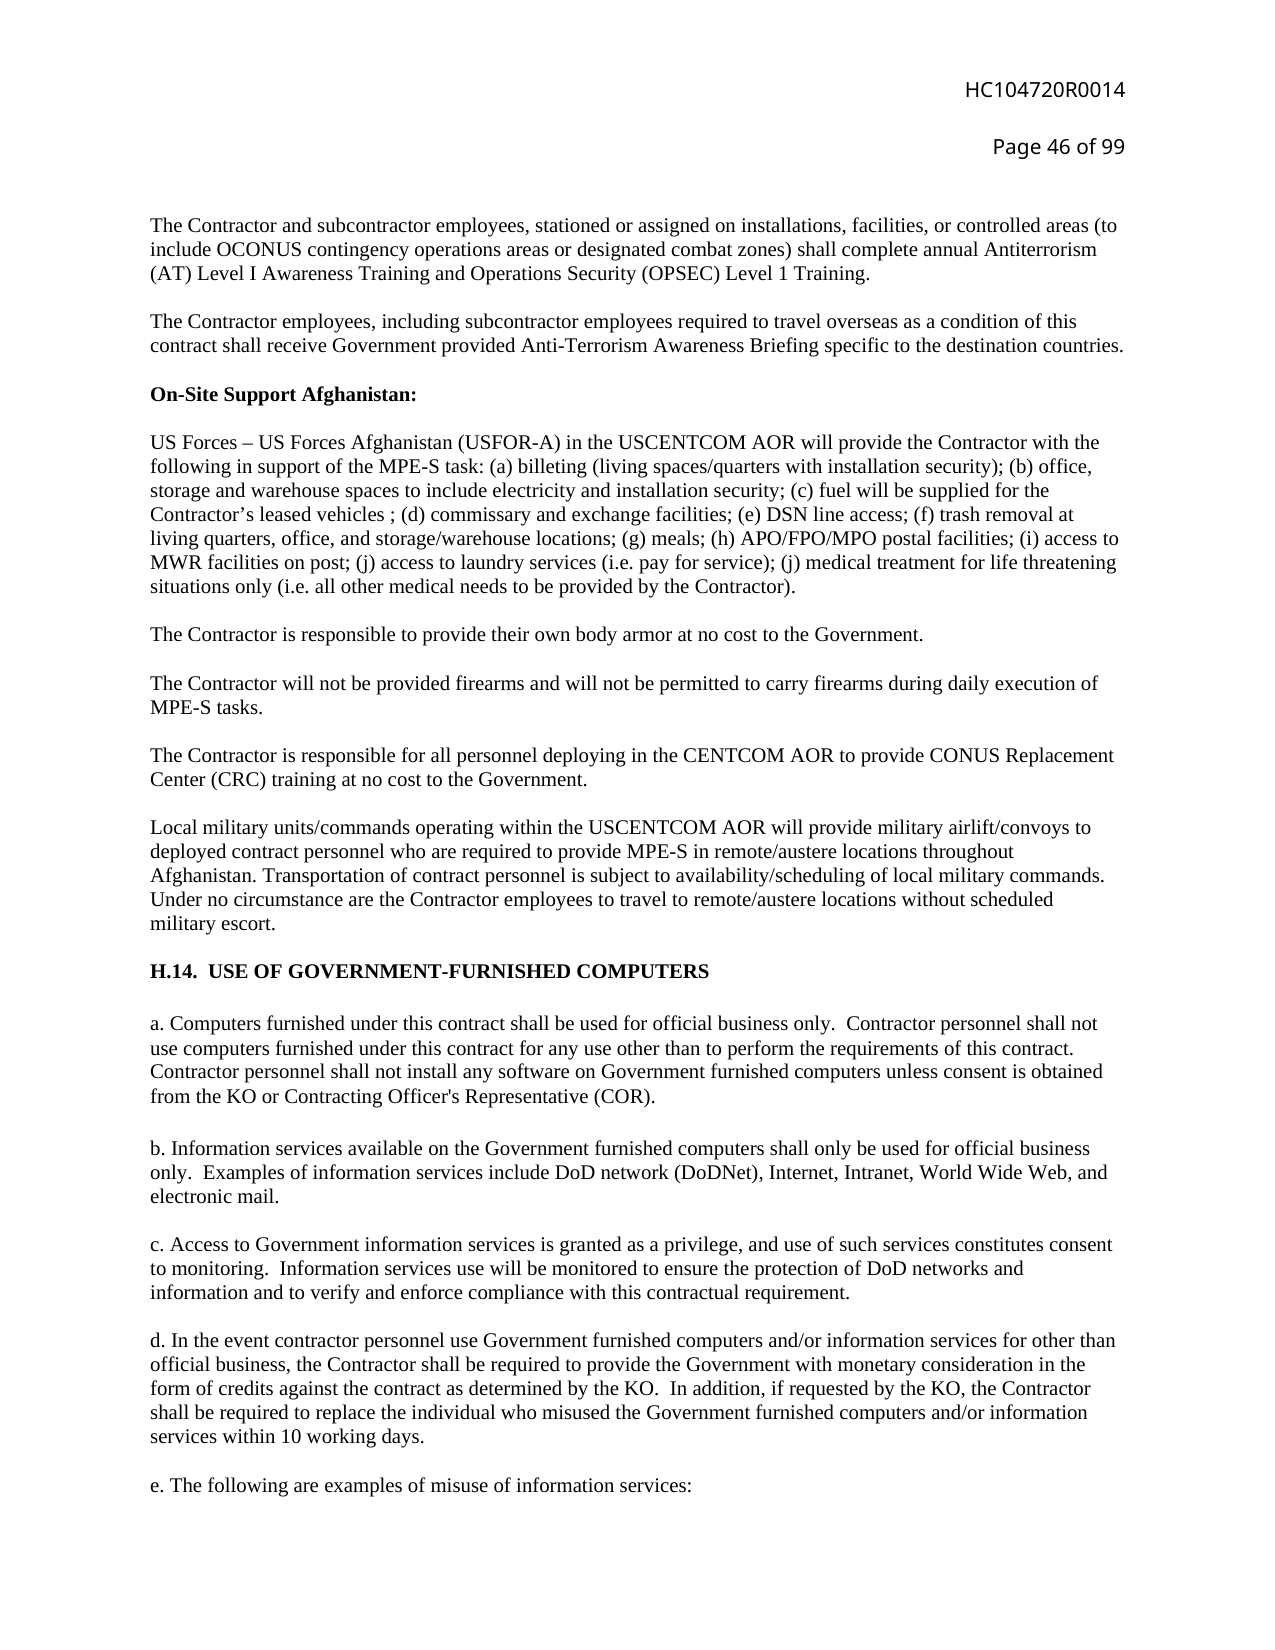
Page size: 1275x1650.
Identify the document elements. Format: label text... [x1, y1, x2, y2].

text US Forces – US Forces Afghanistan (USFOR-A) in the USCENTCOM AOR will provide the Contractor with the following in support of the MPE-S task: (a) billeting (living spaces/quarters with installation security); (b) office, storage and warehouse spaces to include electricity and installation security; (c) fuel will be supplied for the Contractor’s leased vehicles ; (d) commissary and exchange facilities; (e) DSN line access; (f) trash removal at living quarters, office, and storage/warehouse locations; (g) meals; (h) APO/FPO/MPO postal facilities; (i) access to MWR facilities on post; (j) access to laundry services (i.e. pay for service); (j) medical treatment for life threatening situations only (i.e. all other medical needs to be provided by the Contractor). [150, 430, 1125, 598]
text The Contractor is responsible for all personnel deploying in the CENTCOM AOR to provide CONUS Replacement Center (CRC) training at no cost to the Government. [150, 743, 1125, 791]
text d. In the event contractor personnel use Government furnished computers and/or information services for other than official business, the Contractor shall be required to provide the Government with monetary consideration in the form of credits against the contract as determined by the KO. In addition, if requested by the KO, the Contractor shall be required to replace the individual who misused the Government furnished computers and/or information services within 10 working days. [150, 1328, 1125, 1448]
text a. Computers furnished under this contract shall be used for official business only. Contractor personnel shall not use computers furnished under this contract for any use other than to perform the requirements of this contract. Contractor personnel shall not install any software on Government furnished computers unless consent is obtained from the KO or Contracting Officer's Representative (COR). [150, 1011, 1125, 1108]
text The Contractor will not be provided firearms and will not be permitted to carry firearms during daily execution of MPE-S tasks. [150, 671, 1125, 719]
text The Contractor is responsible to provide their own body armor at no cost to the Government. [150, 622, 1125, 646]
text c. Access to Government information services is granted as a privilege, and use of such services constitutes consent to monitoring. Information services use will be monitored to ensure the protection of DoD networks and information and to verify and enforce compliance with this contractual requirement. [150, 1232, 1125, 1304]
text H.14. USE OF GOVERNMENT-FURNISHED COMPUTERS [150, 959, 1125, 983]
text e. The following are examples of misuse of information services: [150, 1472, 1125, 1497]
text On-Site Support Afghanistan: [150, 382, 1125, 406]
text b. Information services available on the Government furnished computers shall only be used for official business only. Examples of information services include DoD network (DoDNet), Internet, Intranet, World Wide Web, and electronic mail. [150, 1136, 1125, 1208]
text The Contractor and subcontractor employees, stationed or assigned on installations, facilities, or controlled areas (to include OCONUS contingency operations areas or designated combat zones) shall complete annual Antiterrorism (AT) Level I Awareness Training and Operations Security (OPSEC) Level 1 Training. [150, 213, 1125, 285]
text Local military units/commands operating within the USCENTCOM AOR will provide military airlift/convoys to deployed contract personnel who are required to provide MPE-S in remote/austere locations throughout Afghanistan. Transportation of contract personnel is subject to availability/scheduling of local military commands. Under no circumstance are the Contractor employees to travel to remote/austere locations without scheduled military escort. [150, 815, 1125, 935]
text The Contractor employees, including subcontractor employees required to travel overseas as a condition of this contract shall receive Government provided Anti-Terrorism Awareness Briefing specific to the destination countries. [150, 309, 1125, 357]
